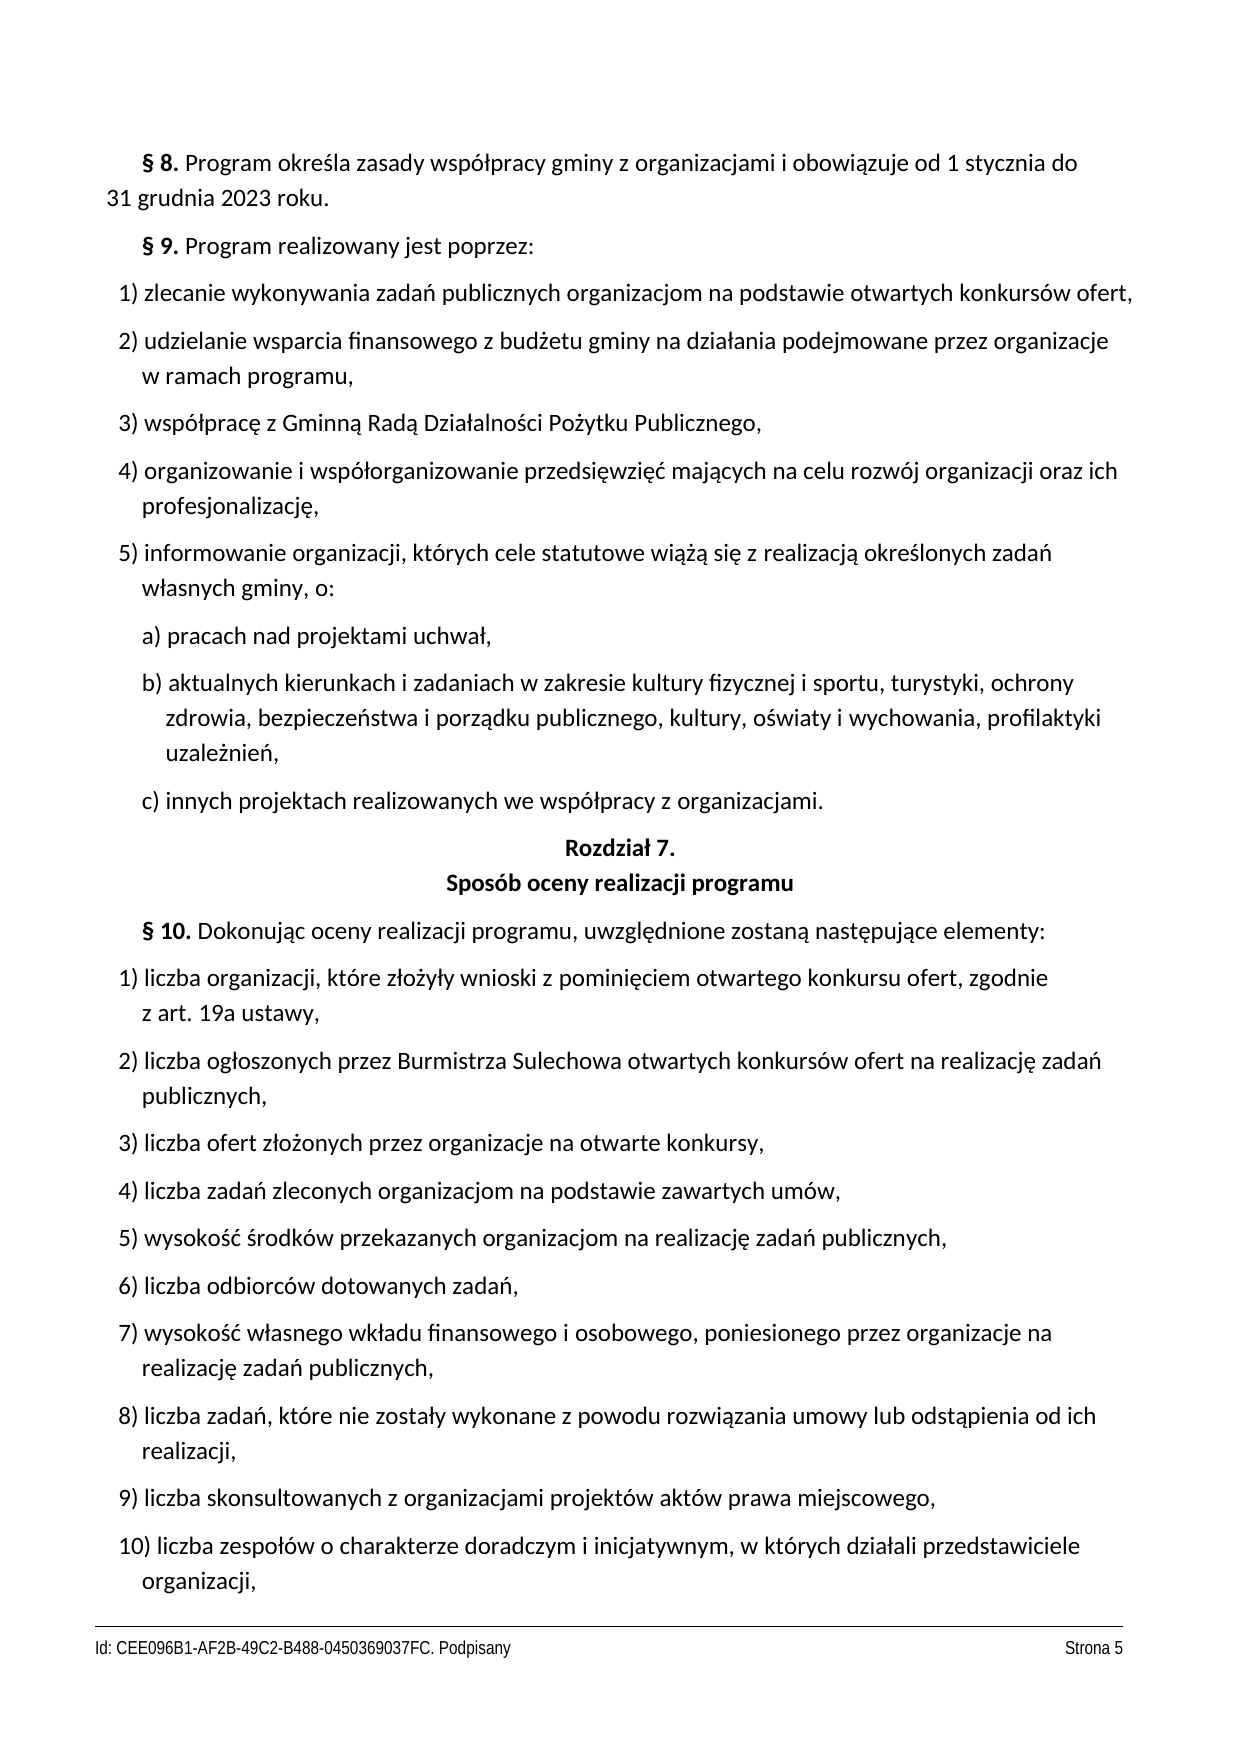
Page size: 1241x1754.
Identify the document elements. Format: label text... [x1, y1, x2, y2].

text 3) liczba ofert złożonych przez organizacje na otwarte konkursy, [118, 1128, 1134, 1158]
text b) aktualnych kierunkach i zadaniach w zakresie kultury fizycznej i sportu, turystyki, ochrony zdrowia, bezpieczeństwa i porządku publicznego, kultury, oświaty i wychowania, profilaktyki uzależnień, [142, 668, 1134, 768]
text a) pracach nad projektami uchwał, [142, 620, 1134, 651]
text 1) liczba organizacji, które złożyły wnioski z pominięciem otwartego konkursu ofert, zgodnie z art. 19a ustawy, [118, 963, 1134, 1028]
text 2) liczba ogłoszonych przez Burmistrza Sulechowa otwartych konkursów ofert na realizację zadań publicznych, [118, 1045, 1134, 1111]
text § 9. Program realizowany jest poprzez: [106, 230, 1134, 261]
text 4) liczba zadań zleconych organizacjom na podstawie zawartych umów, [118, 1175, 1134, 1206]
text 10) liczba zespołów o charakterze doradczym i inicjatywnym, w których działali przedstawiciele organizacji, [118, 1530, 1134, 1596]
text § 10. Dokonując oceny realizacji programu, uwzględnione zostaną następujące elementy: [106, 915, 1134, 946]
text § 8. Program określa zasady współpracy gminy z organizacjami i obowiązuje od 1 stycznia do 31 grudnia 2023 roku. [106, 148, 1134, 213]
text 4) organizowanie i współorganizowanie przedsięwzięć mających na celu rozwój organizacji oraz ich profesjonalizację, [118, 455, 1134, 521]
text Rozdział 7. Sposób oceny realizacji programu [106, 833, 1134, 898]
text c) innych projektach realizowanych we współpracy z organizacjami. [142, 785, 1134, 816]
text 6) liczba odbiorców dotowanych zadań, [118, 1270, 1134, 1301]
text 8) liczba zadań, które nie zostały wykonane z powodu rozwiązania umowy lub odstąpienia od ich realizacji, [118, 1400, 1134, 1466]
text 5) informowanie organizacji, których cele statutowe wiążą się z realizacją określonych zadań własnych gminy, o: [118, 538, 1134, 603]
text 5) wysokość środków przekazanych organizacjom na realizację zadań publicznych, [118, 1223, 1134, 1253]
text 2) udzielanie wsparcia finansowego z budżetu gminy na działania podejmowane przez organizacje w ramach programu, [118, 325, 1134, 391]
text 1) zlecanie wykonywania zadań publicznych organizacjom na podstawie otwartych konkursów ofert, [118, 278, 1134, 308]
text 9) liczba skonsultowanych z organizacjami projektów aktów prawa miejscowego, [118, 1483, 1134, 1513]
text 3) współpracę z Gminną Radą Działalności Pożytku Publicznego, [118, 408, 1134, 438]
text 7) wysokość własnego wkładu finansowego i osobowego, poniesionego przez organizacje na realizację zadań publicznych, [118, 1318, 1134, 1383]
